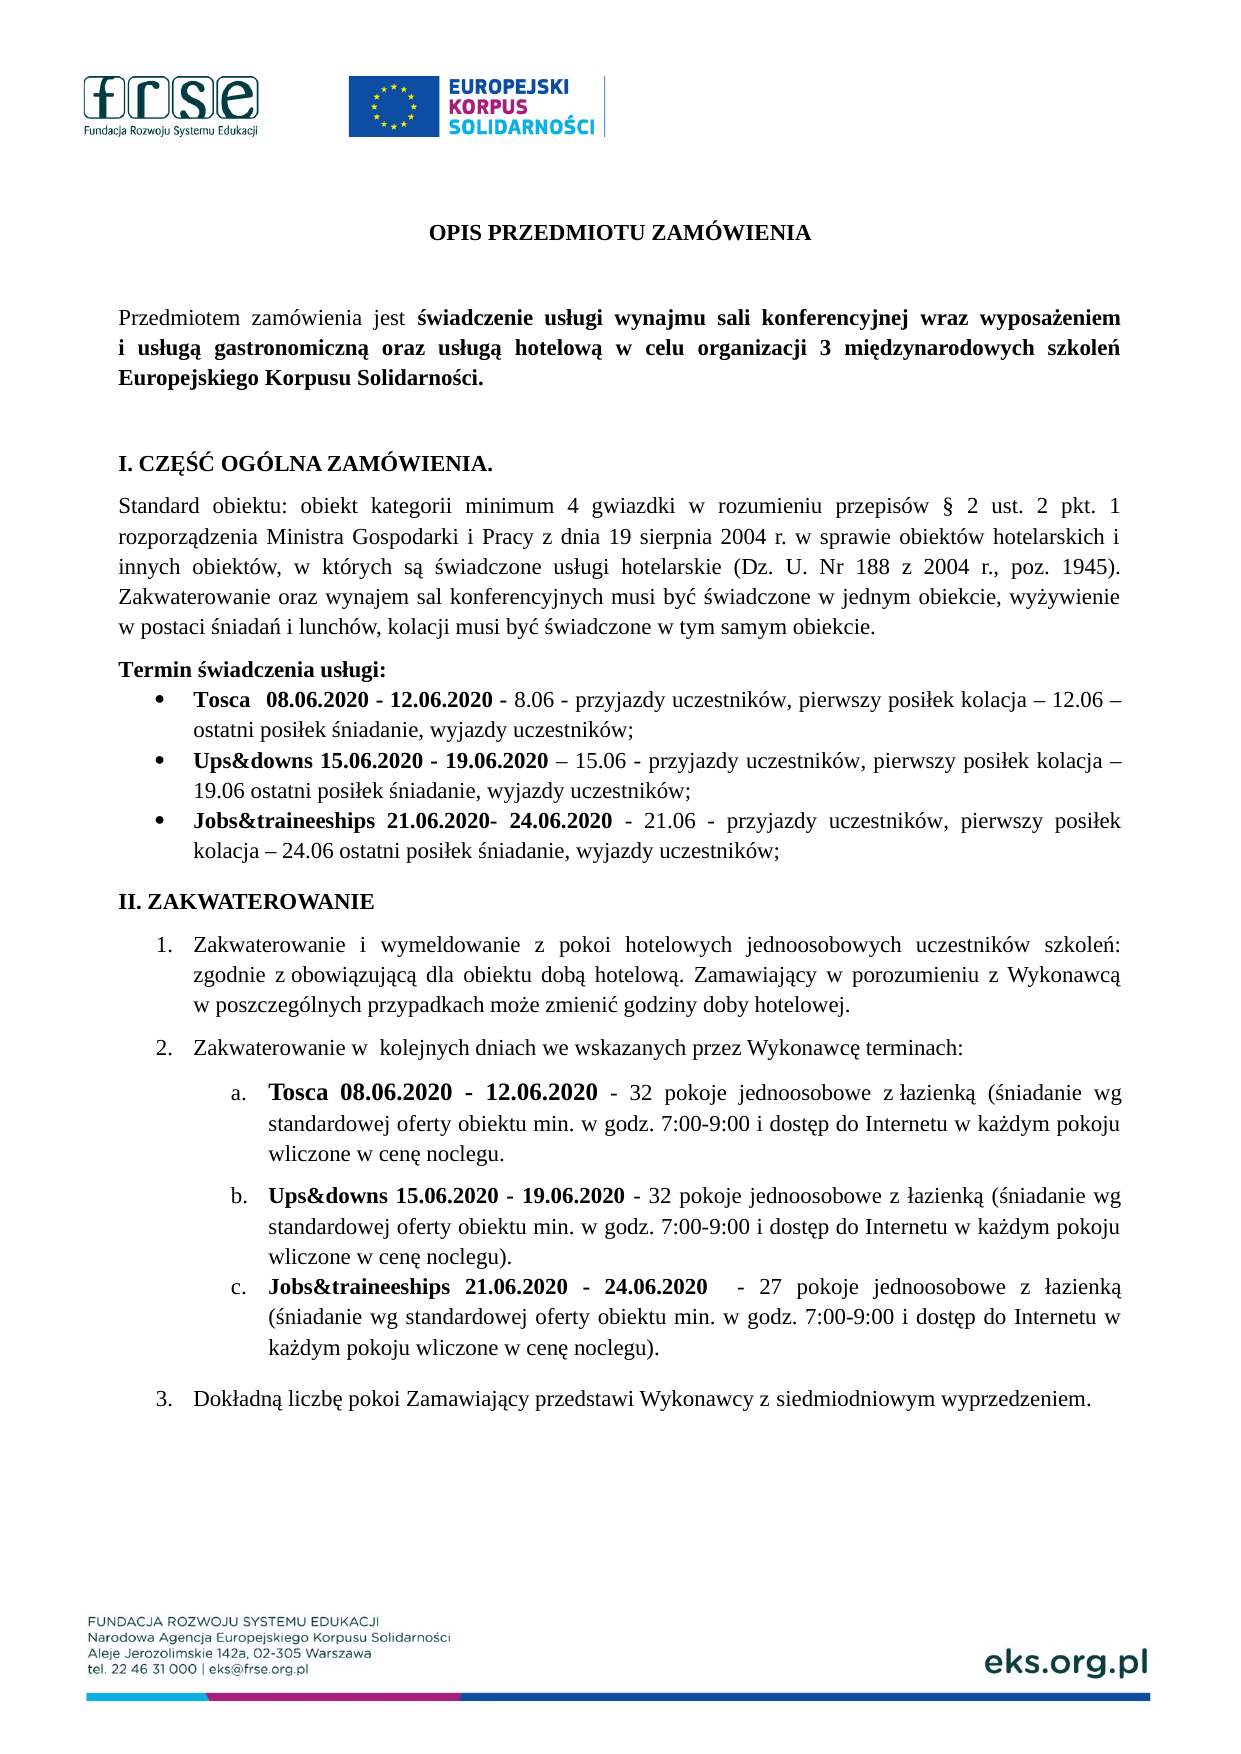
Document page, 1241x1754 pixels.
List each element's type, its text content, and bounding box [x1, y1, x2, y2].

text OPIS PRZEDMIOTU ZAMÓWIENIA [118, 219, 1122, 245]
list Jobs&traineeships 21.06.2020 - 24.06.2020 - 27 pokoje jednoosobowe z łazienką (śniadanie wg standardowej oferty obiektu min. w godz. 7:00-9:00 i dostęp do Internetu w każdym pokoju wliczone w cenę noclegu). [231, 1273, 1122, 1360]
text Standard obiektu: obiekt kategorii minimum 4 gwiazdki w rozumieniu przepisów § 2 ust. 2 pkt. 1 rozporządzenia Ministra Gospodarki i Pracy z dnia 19 sierpnia 2004 r. w sprawie obiektów hotelarskich i innych obiektów, w których są świadczone usługi hotelarskie (Dz. U. Nr 188 z 2004 r., poz. 1945). Zakwaterowanie oraz wynajem sal konferencyjnych musi być świadczone w jednym obiekcie, wyżywienie w postaci śniadań i lunchów, kolacji musi być świadczone w tym samym obiekcie. [118, 493, 1122, 640]
list Ups&downs 15.06.2020 - 19.06.2020 – 15.06 - przyjazdy uczestników, pierwszy posiłek kolacja – 19.06 ostatni posiłek śniadanie, wyjazdy uczestników; [156, 747, 1122, 803]
list Jobs&traineeships 21.06.2020- 24.06.2020 - 21.06 - przyjazdy uczestników, pierwszy posiłek kolacja – 24.06 ostatni posiłek śniadanie, wyjazdy uczestników; [156, 807, 1122, 864]
list Zakwaterowanie i wymeldowanie z pokoi hotelowych jednoosobowych uczestników szkoleń: zgodnie z obowiązującą dla obiektu dobą hotelową. Zamawiający w porozumieniu z Wykonawcą w poszczególnych przypadkach może zmienić godziny doby hotelowej. [156, 931, 1122, 1018]
picture [83, 76, 605, 137]
text II. ZAKWATEROWANIE [118, 888, 1122, 915]
list Termin świadczenia usługi: [118, 656, 1122, 682]
list Dokładną liczbę pokoi Zamawiający przedstawi Wykonawcy z siedmiodniowym wyprzedzeniem. [156, 1384, 1122, 1411]
text I. CZĘŚĆ OGÓLNA ZAMÓWIENIA. [118, 450, 1122, 476]
list Tosca 08.06.2020 - 12.06.2020 - 8.06 - przyjazdy uczestników, pierwszy posiłek kolacja – 12.06 – ostatni posiłek śniadanie, wyjazdy uczestników; [156, 686, 1122, 743]
list Ups&downs 15.06.2020 - 19.06.2020 - 32 pokoje jednoosobowe z łazienką (śniadanie wg standardowej oferty obiektu min. w godz. 7:00-9:00 i dostęp do Internetu w każdym pokoju wliczone w cenę noclegu). [231, 1182, 1122, 1269]
picture [0, 1568, 1241, 1716]
list Tosca 08.06.2020 - 12.06.2020 - 32 pokoje jednoosobowe z łazienką (śniadanie wg standardowej oferty obiektu min. w godz. 7:00-9:00 i dostęp do Internetu w każdym pokoju wliczone w cenę noclegu. [231, 1077, 1122, 1166]
text Przedmiotem zamówienia jest świadczenie usługi wynajmu sali konferencyjnej wraz wyposażeniem i usługą gastronomiczną oraz usługą hotelową w celu organizacji 3 międzynarodowych szkoleń Europejskiego Korpusu Solidarności. [118, 304, 1122, 391]
list Zakwaterowanie w kolejnych dniach we wskazanych przez Wykonawcę terminach: [156, 1034, 1122, 1061]
